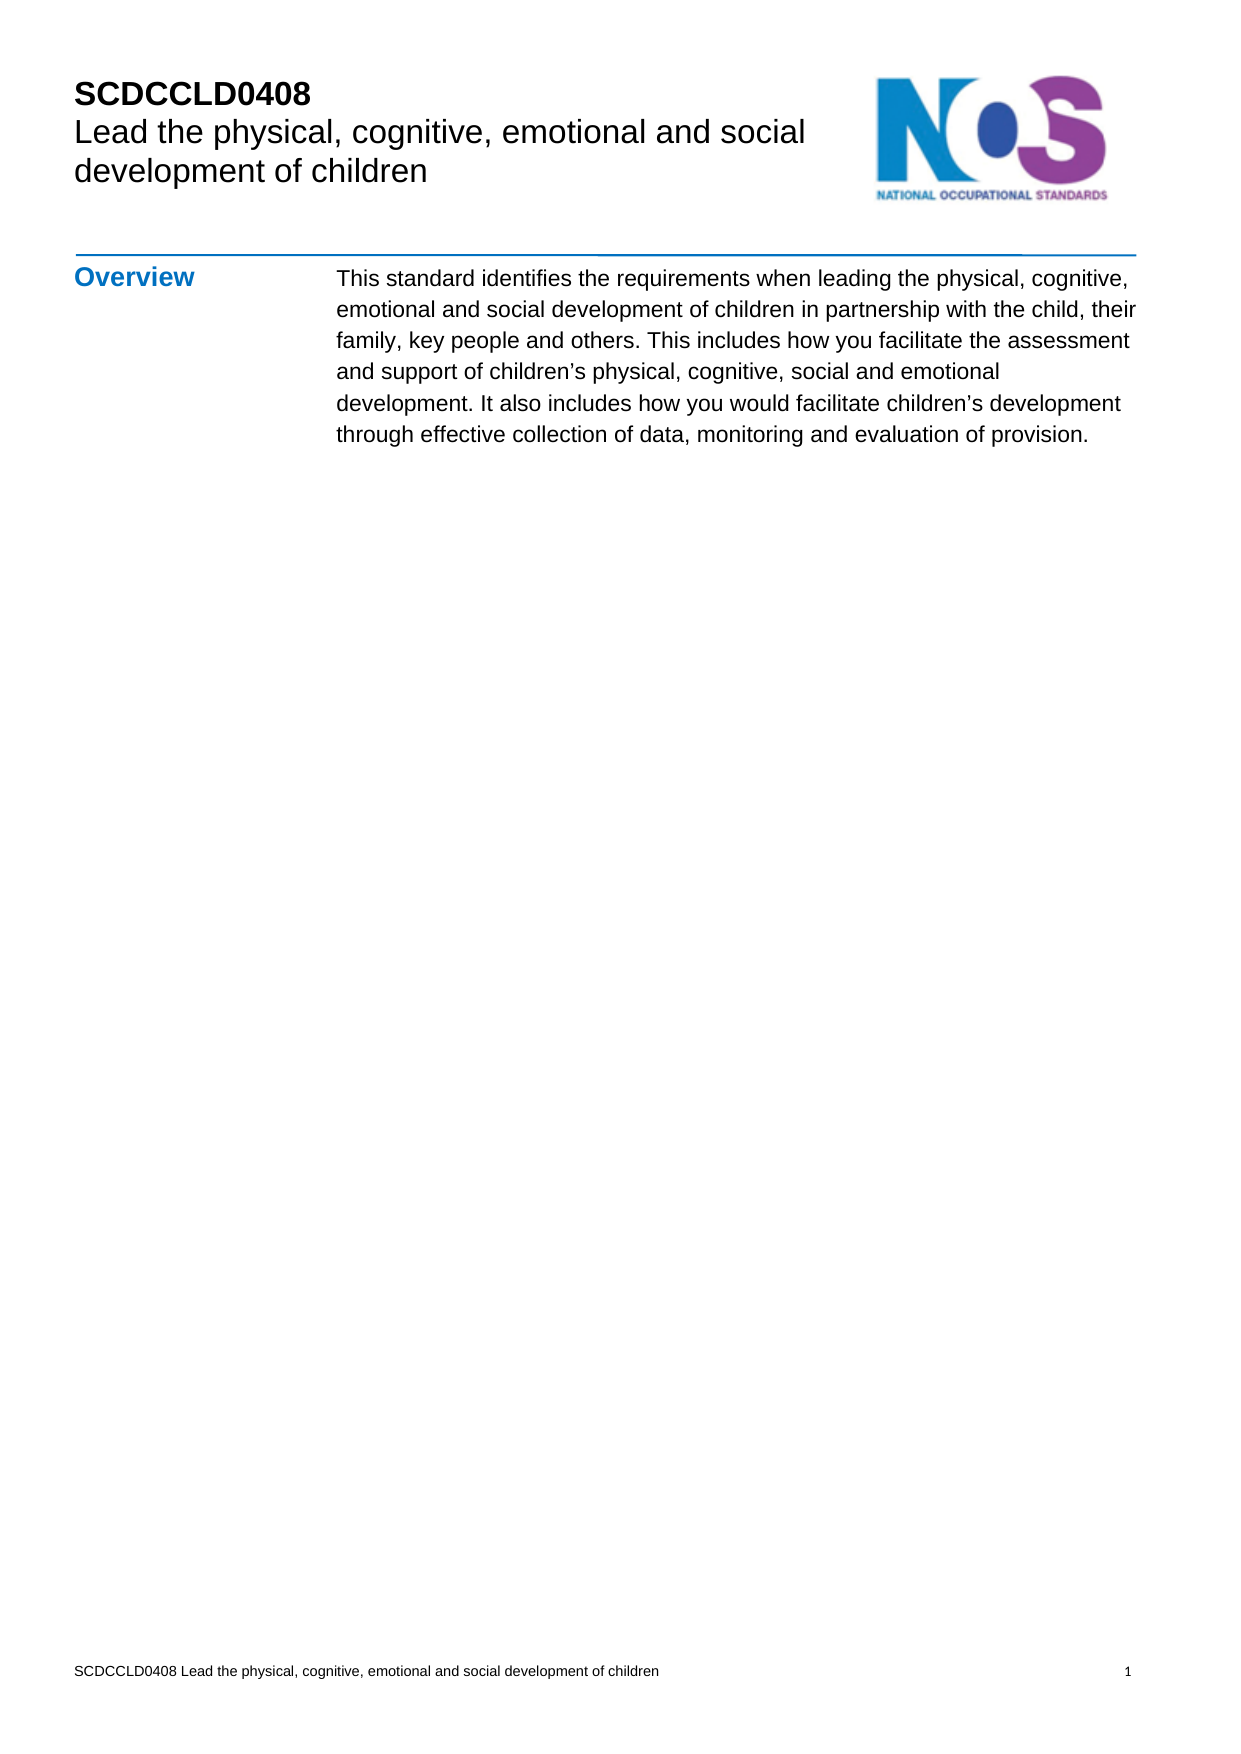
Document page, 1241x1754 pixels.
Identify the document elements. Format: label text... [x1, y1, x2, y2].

table_header This standard identifies the requirements when leading the physical, cognitive, emotional and social development of children in partnership with the child, their family, key people and others. This includes how you facilitate the assessment and support of children’s physical, cognitive, social and emotional development. It also includes how you would facilitate children’s development through effective collection of data, monitoring and evaluation of provision. [325, 261, 1155, 480]
picture [871, 73, 1118, 209]
table_header Overview [63, 261, 325, 480]
